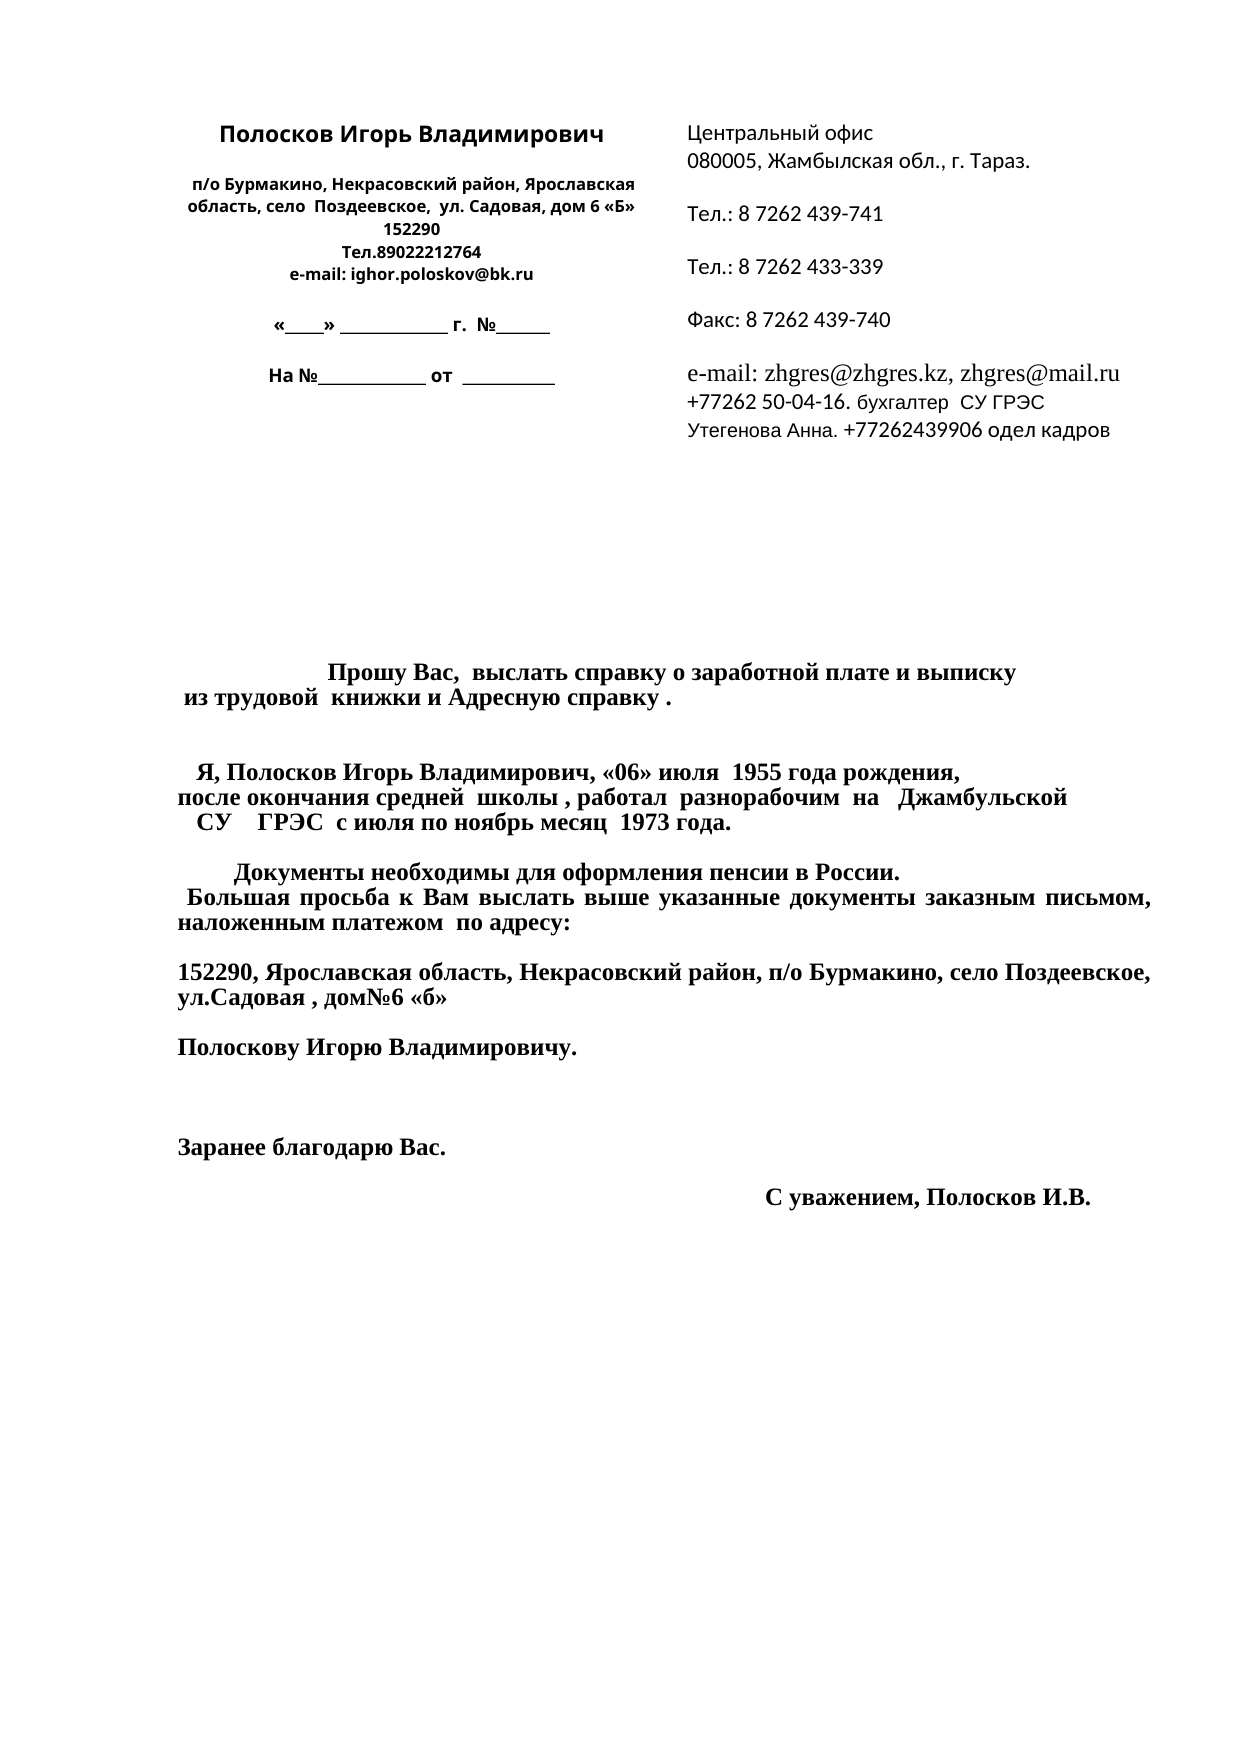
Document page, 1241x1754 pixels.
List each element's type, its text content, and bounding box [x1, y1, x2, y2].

table_header [665, 118, 1152, 510]
text после окончания средней школы , работал разнорабочим на Джамбульской [177, 785, 1152, 810]
text СУ ГРЭС с июля по ноябрь месяц 1973 года. [177, 810, 1152, 835]
table_header Полосков Игорь Владимирович [159, 118, 664, 149]
text Полоскову Игорю Владимировичу. [177, 1035, 1152, 1060]
text из трудовой книжки и Адресную справку . [177, 685, 1152, 710]
text Прошу Вас, выслать справку о заработной плате и выписку [177, 660, 1152, 685]
table_cell п/о Бурмакино, Некрасовский район, Ярославская область, село Поздеевское, ул. Садовая, дом 6 «Б» 152290 Тел.89022212764 e-mail: ighor.poloskov@bk.ru [159, 149, 664, 286]
text Большая просьба к Вам выслать выше указанные документы заказным письмом, наложенным платежом по адресу: [177, 885, 1152, 935]
text Я, Полосков Игорь Владимирович, «06» июля 1955 года рождения, [177, 760, 1152, 785]
text С уважением, Полосков И.В. [177, 1185, 1152, 1210]
text 152290, Ярославская область, Некрасовский район, п/о Бурмакино, село Поздеевское, ул.Садовая , дом№6 «б» [177, 960, 1152, 1010]
table_cell «_____» ______________ г. №_______ На №______________ от ____________ [159, 286, 664, 510]
text Документы необходимы для оформления пенсии в России. [177, 860, 1152, 885]
text Заранее благодарю Вас. [177, 1135, 1152, 1160]
